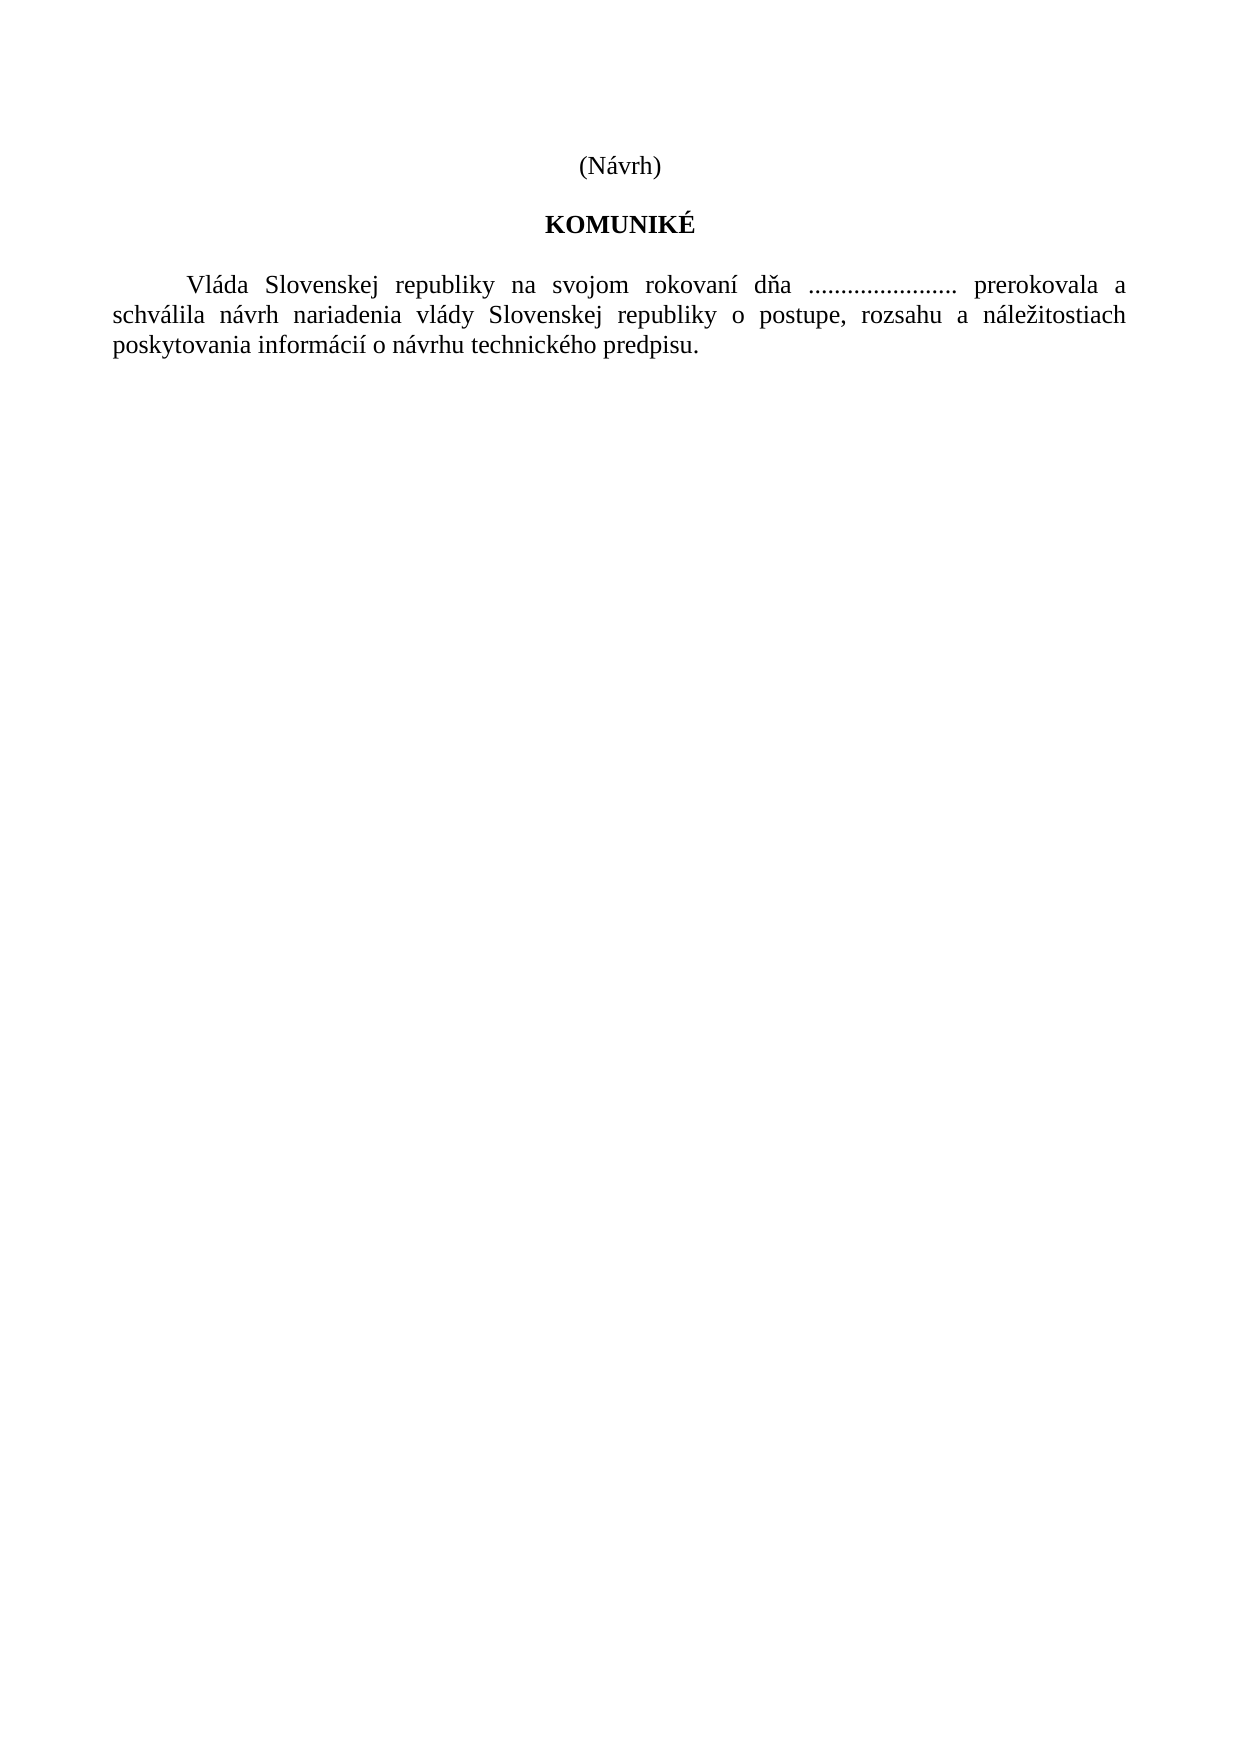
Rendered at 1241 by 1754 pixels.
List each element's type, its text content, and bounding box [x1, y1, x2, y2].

text (Návrh) [112, 150, 1128, 180]
text KOMUNIKÉ [112, 209, 1128, 239]
text Vláda Slovenskej republiky na svojom rokovaní dňa ....................... prerokovala a schválila návrh nariadenia vlády Slovenskej republiky o postupe, rozsahu a náležitostiach poskytovania informácií o návrhu technického predpisu. [112, 269, 1128, 359]
